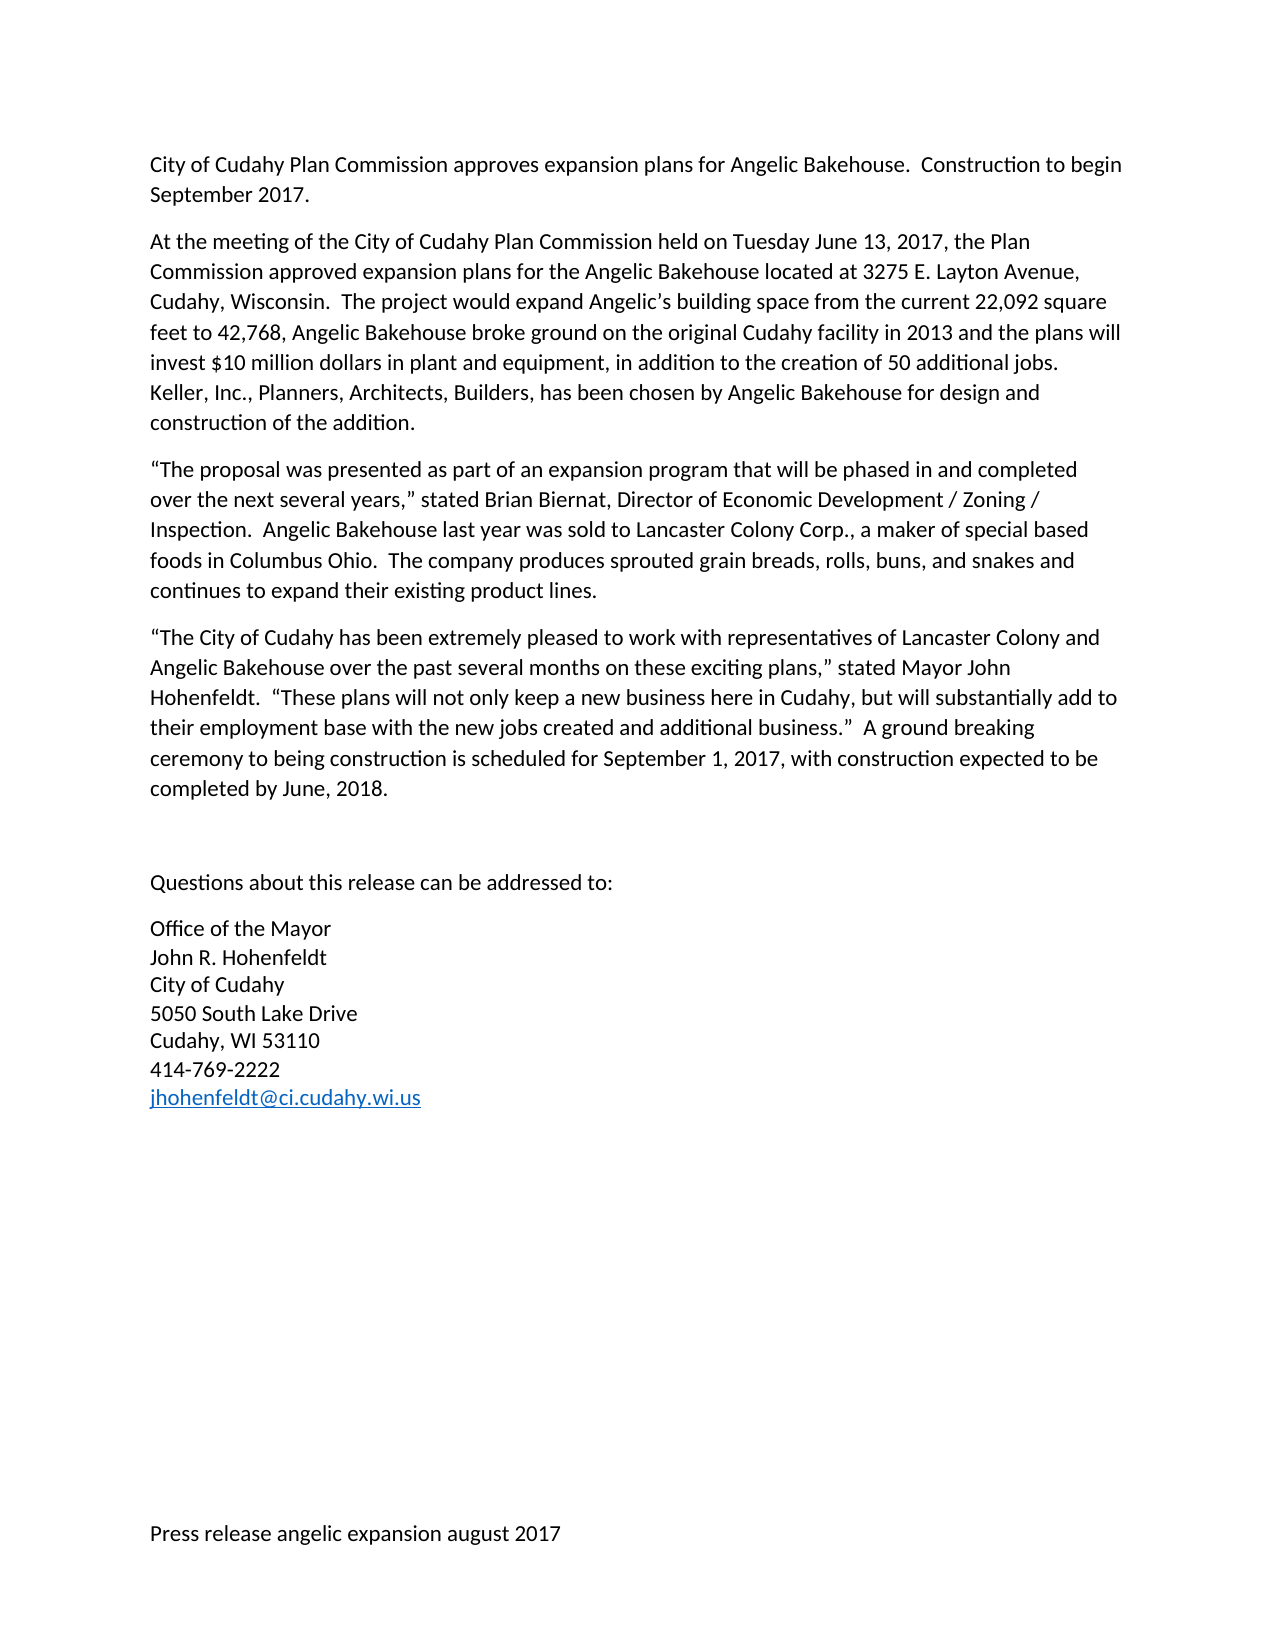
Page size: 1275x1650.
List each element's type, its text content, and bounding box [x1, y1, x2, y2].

text “The City of Cudahy has been extremely pleased to work with representatives of Lancaster Colony and Angelic Bakehouse over the past several months on these exciting plans,” stated Mayor John Hohenfeldt. “These plans will not only keep a new business here in Cudahy, but will substantially add to their employment base with the new jobs created and additional business.” A ground breaking ceremony to being construction is scheduled for September 1, 2017, with construction expected to be completed by June, 2018. [150, 623, 1125, 802]
text Office of the Mayor [150, 914, 1125, 943]
text 5050 South Lake Drive [150, 999, 1125, 1027]
text City of Cudahy [150, 971, 1125, 999]
text City of Cudahy Plan Commission approves expansion plans for Angelic Bakehouse. Construction to begin September 2017. [150, 150, 1125, 208]
text John R. Hohenfeldt [150, 943, 1125, 971]
text At the meeting of the City of Cudahy Plan Commission held on Tuesday June 13, 2017, the Plan Commission approved expansion plans for the Angelic Bakehouse located at 3275 E. Layton Avenue, Cudahy, Wisconsin. The project would expand Angelic’s building space from the current 22,092 square feet to 42,768, Angelic Bakehouse broke ground on the original Cudahy facility in 2013 and the plans will invest $10 million dollars in plant and equipment, in addition to the creation of 50 additional jobs. Keller, Inc., Planners, Architects, Builders, has been chosen by Angelic Bakehouse for design and construction of the addition. [150, 227, 1125, 436]
text 414-769-2222 [150, 1055, 1125, 1083]
text Cudahy, WI 53110 [150, 1027, 1125, 1055]
text jhohenfeldt@ci.cudahy.wi.us [150, 1083, 1125, 1111]
text “The proposal was presented as part of an expansion program that will be phased in and completed over the next several years,” stated Brian Biernat, Director of Economic Development / Zoning / Inspection. Angelic Bakehouse last year was sold to Lancaster Colony Corp., a maker of special based foods in Columbus Ohio. The company produces sprouted grain breads, rolls, buns, and snakes and continues to expand their existing product lines. [150, 455, 1125, 604]
text Questions about this release can be addressed to: [150, 868, 1125, 896]
